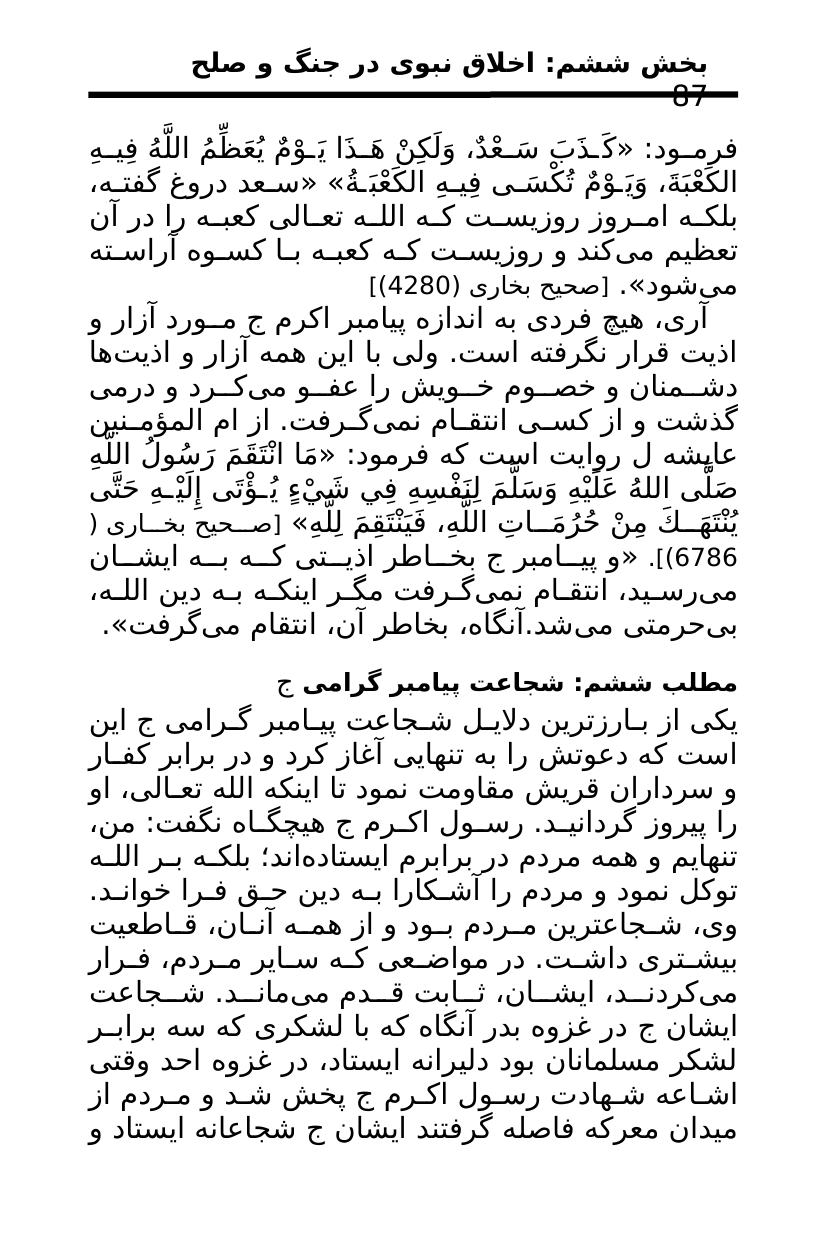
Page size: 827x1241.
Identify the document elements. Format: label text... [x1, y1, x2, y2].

text مطلب ششم: شجاعت پیامبر گرامی ج [89, 666, 738, 697]
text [89, 132, 738, 301]
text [89, 704, 738, 1145]
text آری، هیچ فردی به اندازه پیامبر اکرم ج مورد آزار و اذیت قرار نگرفته است. ولی با این همه آزار و اذیت‌ها دشمنان و خصوم خویش را عفو می‌کرد و درمی گذشت و از کسی انتقام نمی‌گرفت. از ام المؤمنین عایشه ل روایت است که فرمود: «مَا انْتَقَمَ رَسُولُ اللَّهِ صَلَّى اللهُ عَلَيْهِ وَسَلَّمَ لِنَفْسِهِ فِي شَيْءٍ يُؤْتَى إِلَيْهِ حَتَّى يُنْتَهَكَ مِنْ حُرُمَاتِ اللَّهِ، فَيَنْتَقِمَ لِلَّهِ» [صحیح بخاری (6786)]. «و پیامبر ج بخاطر اذیتی که به ایشان می‌رسید، انتقام نمی‌گرفت مگر اینکه به دین الله، بی‌حرمتی می‌شد.آنگاه، بخاطر آن، انتقام می‌گرفت». [89, 301, 738, 641]
